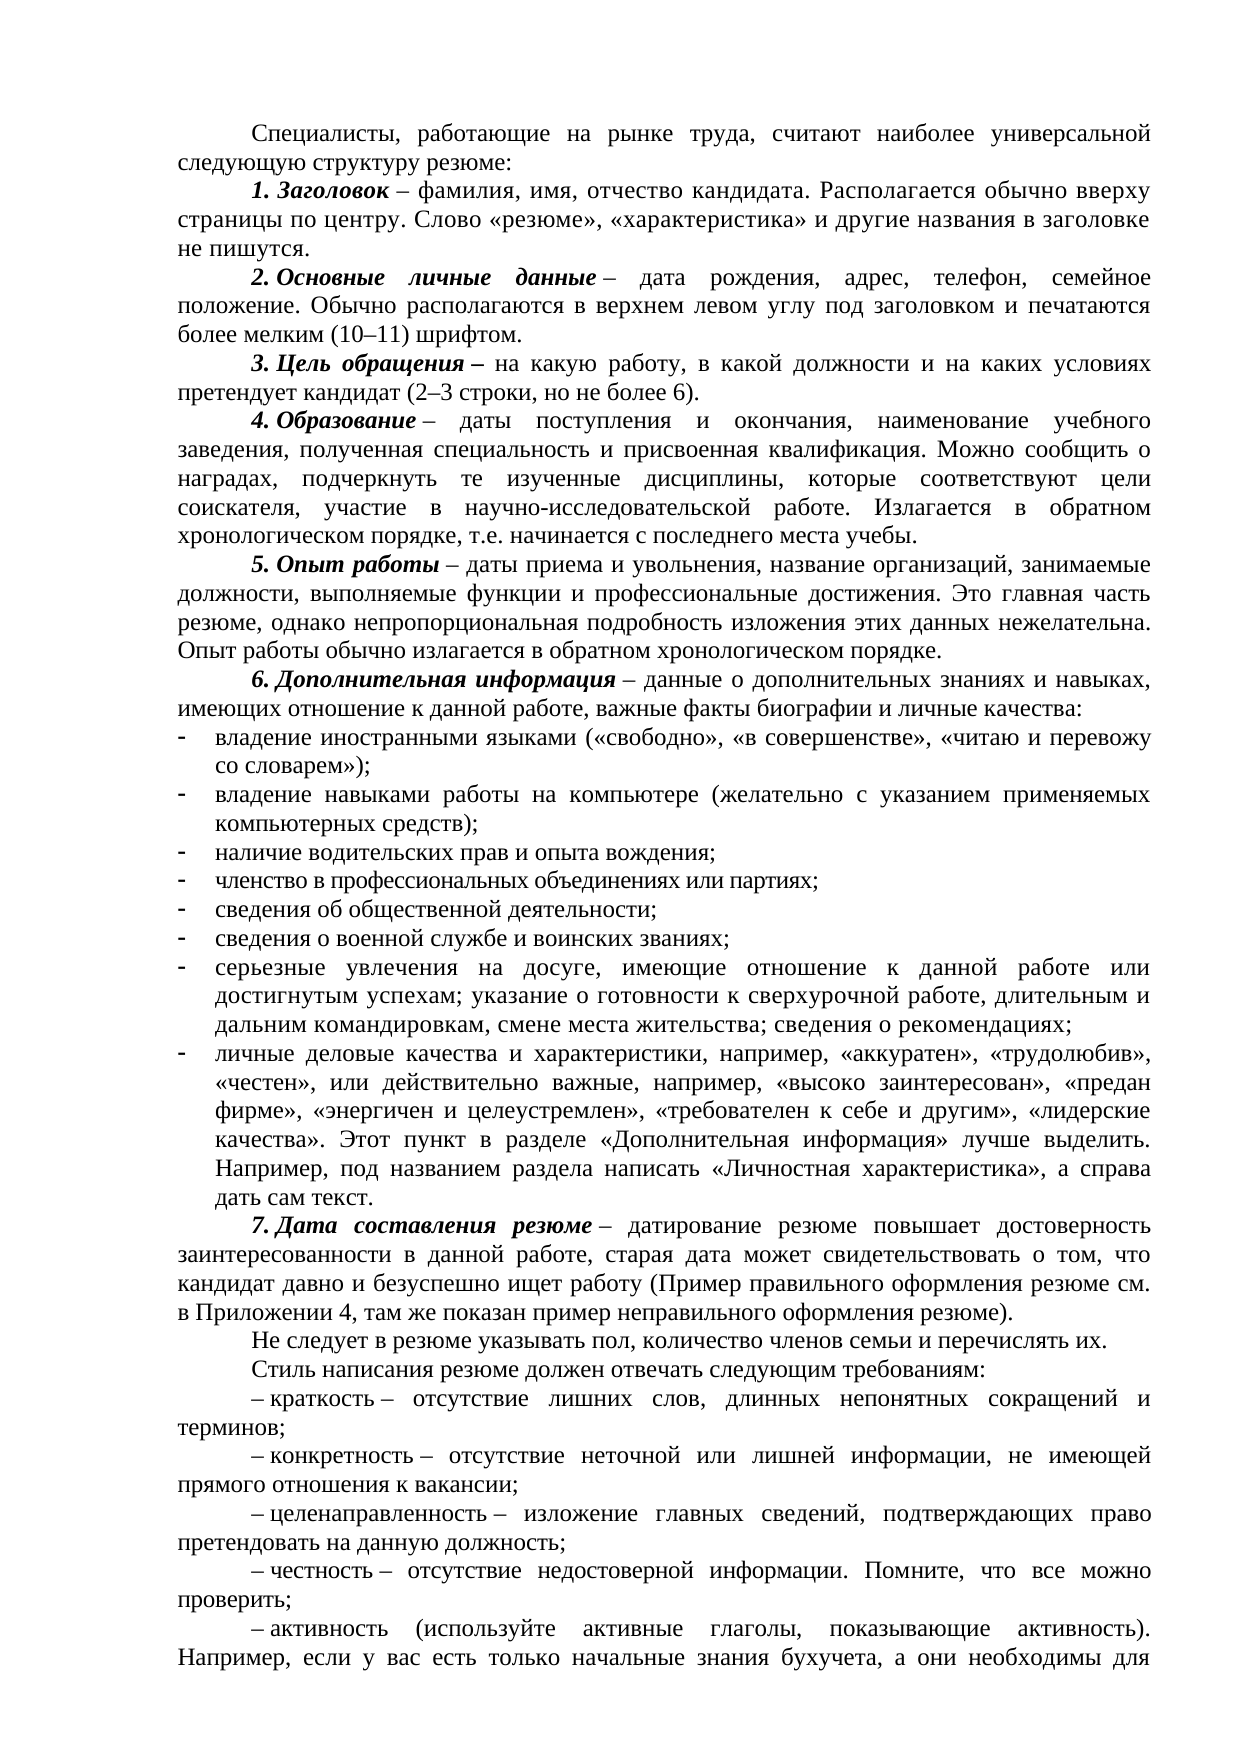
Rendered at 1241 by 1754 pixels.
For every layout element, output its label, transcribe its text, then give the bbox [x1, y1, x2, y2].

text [177, 1613, 1152, 1671]
list владение навыками работы на компьютере (желательно с указанием применяемых компьютерных средств); [177, 779, 1152, 837]
list сведения об общественной деятельности; [177, 894, 1152, 923]
text 3. Цель обращения – на какую работу, в какой должности и на каких условиях претендует кандидат (2–3 строки, но не более 6). [177, 348, 1152, 406]
text Не следует в резюме указывать пол, количество членов семьи и перечислять их. [177, 1326, 1152, 1354]
text – конкретность – отсутствие неточной или лишней информации, не имеющей прямого отношения к вакансии; [177, 1441, 1152, 1498]
text – краткость – отсутствие лишних слов, длинных непонятных сокращений и терминов; [177, 1383, 1152, 1441]
list серьезные увлечения на досуге, имеющие отношение к данной работе или достигнутым успехам; указание о готовности к сверхурочной работе, длительным и дальним командировкам, смене места жительства; сведения о рекомендациях; [177, 952, 1152, 1038]
text Стиль написания резюме должен отвечать следующим требованиям: [177, 1354, 1152, 1383]
text 1. Заголовок – фамилия, имя, отчество кандидата. Располагается обычно вверху страницы по центру. Слово «резюме», «характеристика» и другие названия в заголовке не пишутся. [177, 176, 1152, 262]
text 7. Дата составления резюме – датирование резюме повышает достоверность заинтересованности в данной работе, старая дата может свидетельствовать о том, что кандидат давно и безуспешно ищет работу (Пример правильного оформления резюме см. в Приложении 4, там же показан пример неправильного оформления резюме). [177, 1211, 1152, 1326]
list наличие водительских прав и опыта вождения; [177, 837, 1152, 866]
text Специалисты, работающие на рынке труда, считают наиболее универсальной следующую структуру резюме: [177, 118, 1152, 176]
text – честность – отсутствие недостоверной информации. Помните, что все можно проверить; [177, 1556, 1152, 1613]
text 5. Опыт работы – даты приема и увольнения, название организаций, занимаемые должности, выполняемые функции и профессиональные достижения. Это главная часть резюме, однако непропорциональная подробность изложения этих данных нежелательна. Опыт работы обычно излагается в обратном хронологическом порядке. [177, 549, 1152, 664]
text – целенаправленность – изложение главных сведений, подтверждающих право претендовать на данную должность; [177, 1498, 1152, 1556]
list владение иностранными языками («свободно», «в совершенстве», «читаю и перевожу со словарем»); [177, 722, 1152, 779]
text 6. Дополнительная информация – данные о дополнительных знаниях и навыках, имеющих отношение к данной работе, важные факты биографии и личные качества: [177, 664, 1152, 722]
text 4. Образование – даты поступления и окончания, наименование учебного заведения, полученная специальность и присвоенная квалификация. Можно сообщить о наградах, подчеркнуть те изученные дисциплины, которые соответствуют цели соискателя, участие в научно-исследовательской работе. Излагается в обратном хронологическом порядке, т.е. начинается с последнего места учебы. [177, 406, 1152, 549]
list личные деловые качества и характеристики, например, «аккуратен», «трудолюбив», «честен», или действительно важные, например, «высоко заинтересован», «предан фирме», «энергичен и целеустремлен», «требователен к себе и другим», «лидерские качества». Этот пункт в разделе «Дополнительная информация» лучше выделить. Например, под названием раздела написать «Личностная характеристика», а справа дать сам текст. [177, 1038, 1152, 1211]
list членство в профессиональных объединениях или партиях; [177, 866, 1152, 894]
text 2. Основные личные данные – дата рождения, адрес, телефон, семейное положение. Обычно располагаются в верхнем левом углу под заголовком и печатаются более мелким (10–11) шрифтом. [177, 262, 1152, 348]
list сведения о военной службе и воинских званиях; [177, 923, 1152, 952]
